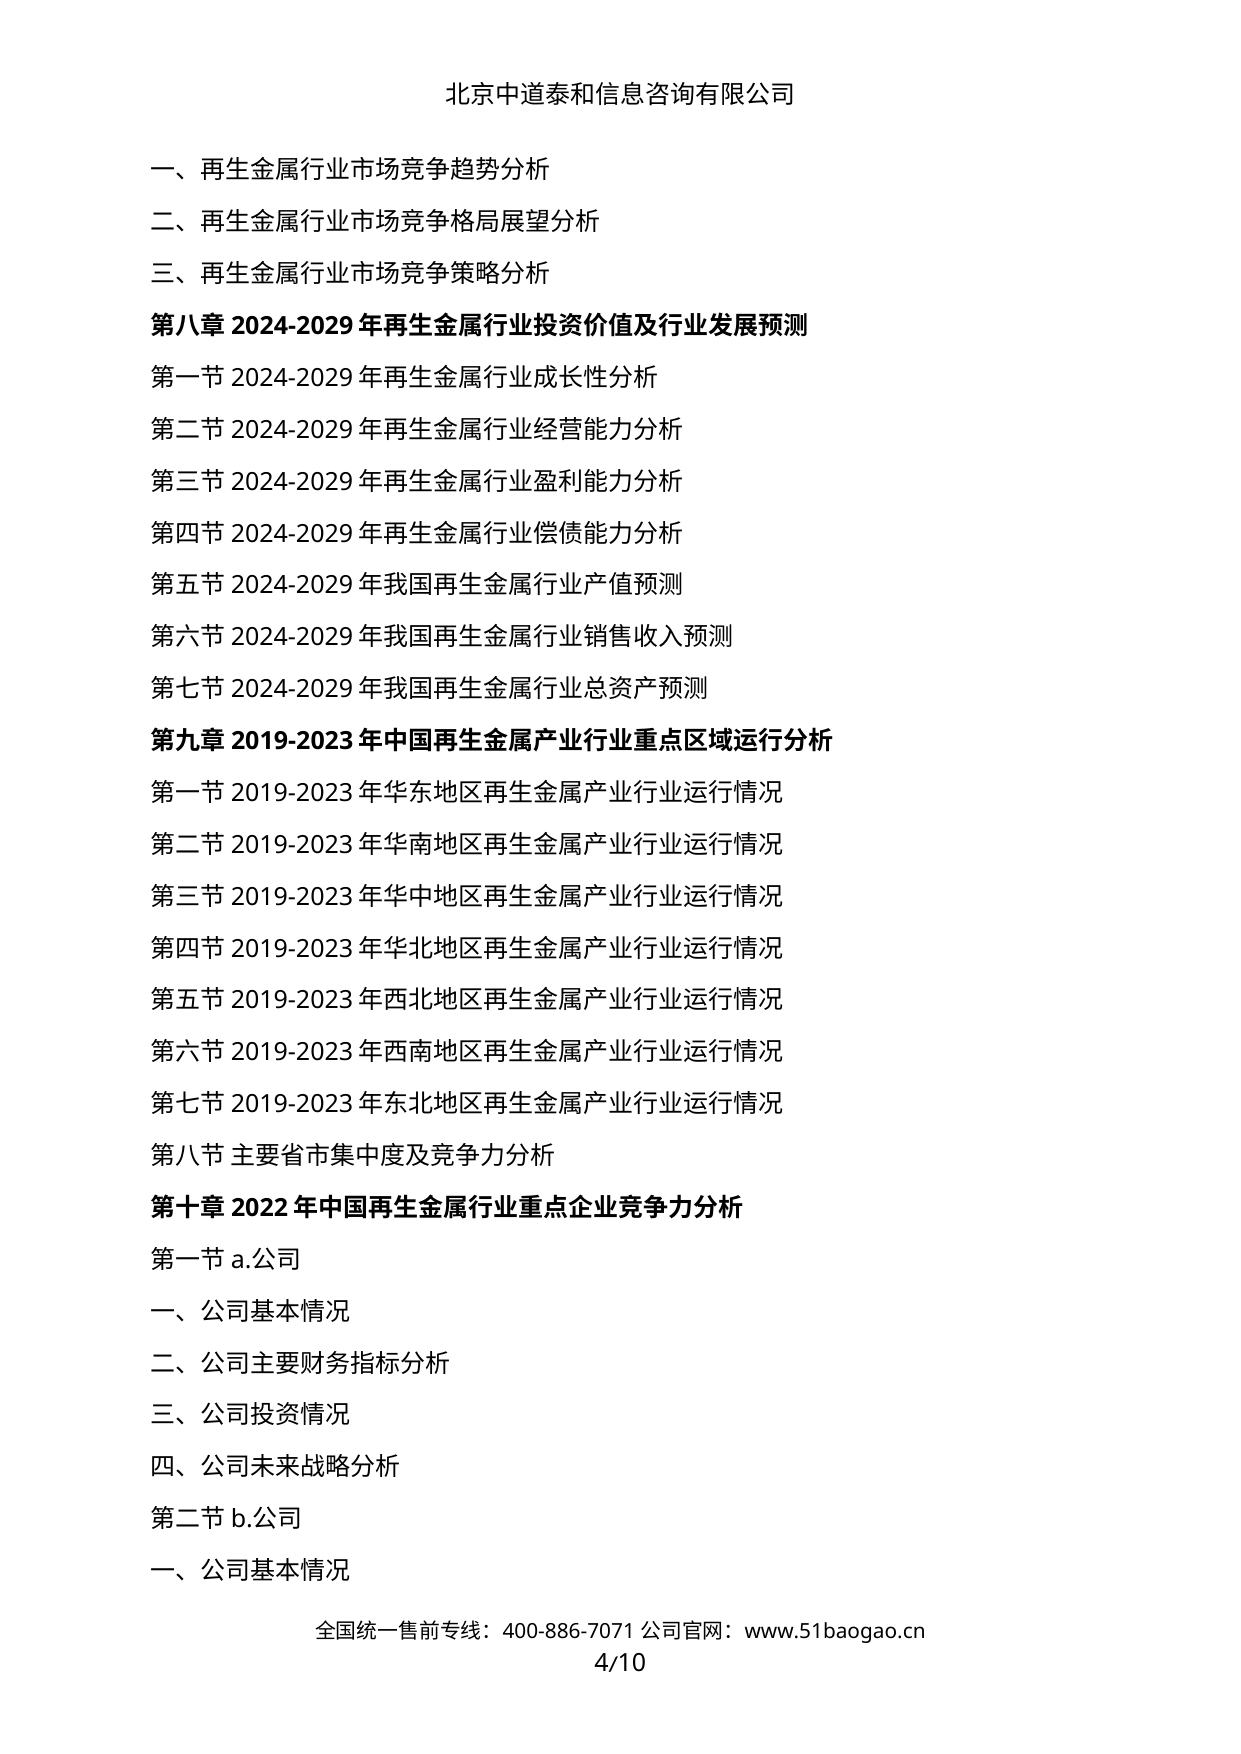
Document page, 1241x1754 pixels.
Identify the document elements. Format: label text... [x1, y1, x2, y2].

text 一、再生金属行业市场竞争趋势分析 [150, 150, 1090, 186]
text 第七节 2019-2023年东北地区再生金属产业行业运行情况 [150, 1084, 1090, 1120]
text 第七节 2024-2029年我国再生金属行业总资产预测 [150, 669, 1090, 705]
text 第九章 2019-2023年中国再生金属产业行业重点区域运行分析 [150, 721, 1090, 757]
text 二、再生金属行业市场竞争格局展望分析 [150, 202, 1090, 238]
text 第四节 2019-2023年华北地区再生金属产业行业运行情况 [150, 928, 1090, 964]
text 四、公司未来战略分析 [150, 1447, 1090, 1483]
text 第三节 2024-2029年再生金属行业盈利能力分析 [150, 461, 1090, 497]
text 第五节 2024-2029年我国再生金属行业产值预测 [150, 565, 1090, 601]
text 二、公司主要财务指标分析 [150, 1343, 1090, 1379]
text 第六节 2019-2023年西南地区再生金属产业行业运行情况 [150, 1032, 1090, 1068]
text 第二节 2024-2029年再生金属行业经营能力分析 [150, 409, 1090, 446]
text 第八章 2024-2029年再生金属行业投资价值及行业发展预测 [150, 306, 1090, 342]
text 第一节 2024-2029年再生金属行业成长性分析 [150, 357, 1090, 394]
text 一、公司基本情况 [150, 1291, 1090, 1327]
text 第十章 2022年中国再生金属行业重点企业竞争力分析 [150, 1187, 1090, 1224]
text 第二节 b.公司 [150, 1499, 1090, 1535]
text 一、公司基本情况 [150, 1551, 1090, 1587]
text 第四节 2024-2029年再生金属行业偿债能力分析 [150, 513, 1090, 549]
text 第二节 2019-2023年华南地区再生金属产业行业运行情况 [150, 824, 1090, 861]
text 第一节 2019-2023年华东地区再生金属产业行业运行情况 [150, 772, 1090, 809]
text 三、公司投资情况 [150, 1395, 1090, 1431]
text 第八节 主要省市集中度及竞争力分析 [150, 1136, 1090, 1172]
text 第一节 a.公司 [150, 1239, 1090, 1276]
text 第三节 2019-2023年华中地区再生金属产业行业运行情况 [150, 876, 1090, 912]
text 三、再生金属行业市场竞争策略分析 [150, 254, 1090, 290]
text 第五节 2019-2023年西北地区再生金属产业行业运行情况 [150, 980, 1090, 1016]
text 第六节 2024-2029年我国再生金属行业销售收入预测 [150, 617, 1090, 653]
